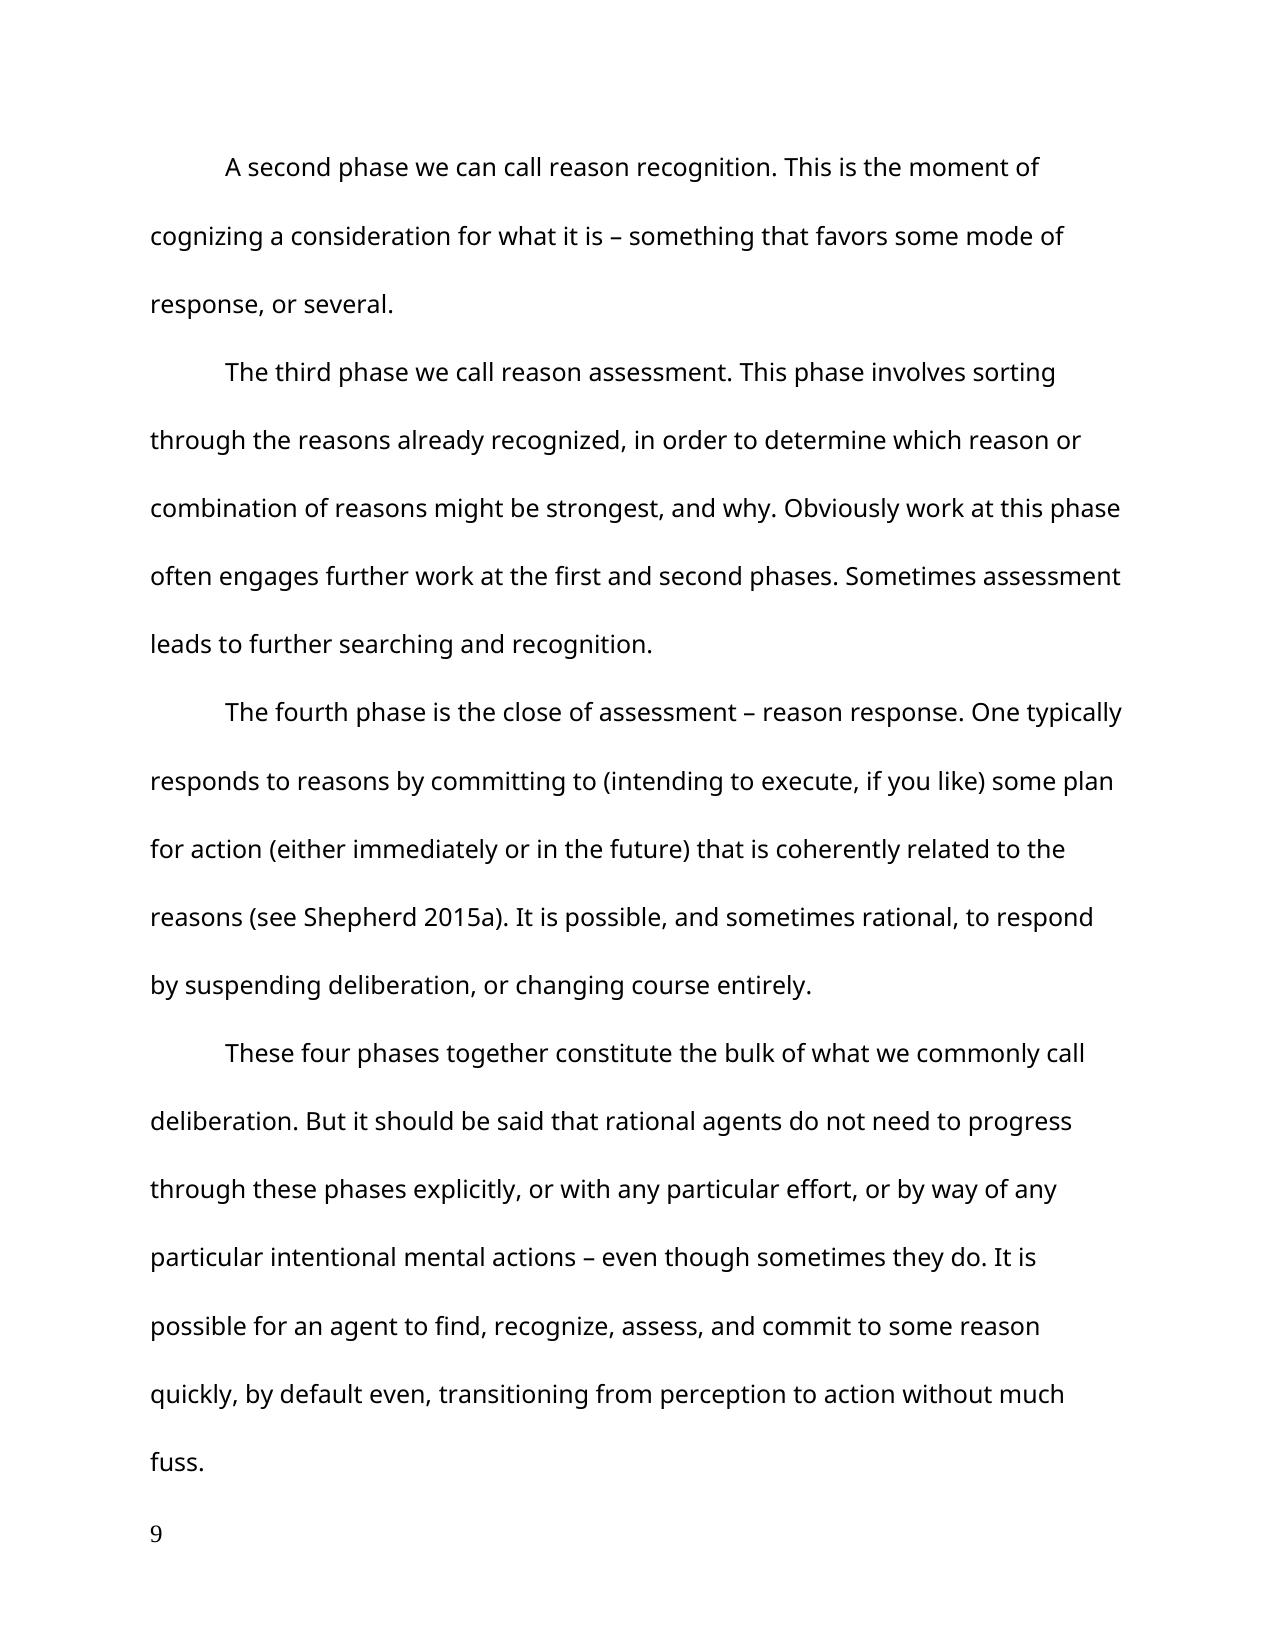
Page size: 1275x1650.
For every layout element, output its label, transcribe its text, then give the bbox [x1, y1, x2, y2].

text These four phases together constitute the bulk of what we commonly call deliberation. But it should be said that rational agents do not need to progress through these phases explicitly, or with any particular effort, or by way of any particular intentional mental actions – even though sometimes they do. It is possible for an agent to find, recognize, assess, and commit to some reason quickly, by default even, transitioning from perception to action without much fuss. [150, 1036, 1125, 1478]
text The fourth phase is the close of assessment – reason response. One typically responds to reasons by committing to (intending to execute, if you like) some plan for action (either immediately or in the future) that is coherently related to the reasons (see Shepherd 2015a). It is possible, and sometimes rational, to respond by suspending deliberation, or changing course entirely. [150, 695, 1125, 1002]
text A second phase we can call reason recognition. This is the moment of cognizing a consideration for what it is – something that favors some mode of response, or several. [150, 150, 1125, 320]
text The third phase we call reason assessment. This phase involves sorting through the reasons already recognized, in order to determine which reason or combination of reasons might be strongest, and why. Obviously work at this phase often engages further work at the first and second phases. Sometimes assessment leads to further searching and recognition. [150, 354, 1125, 661]
